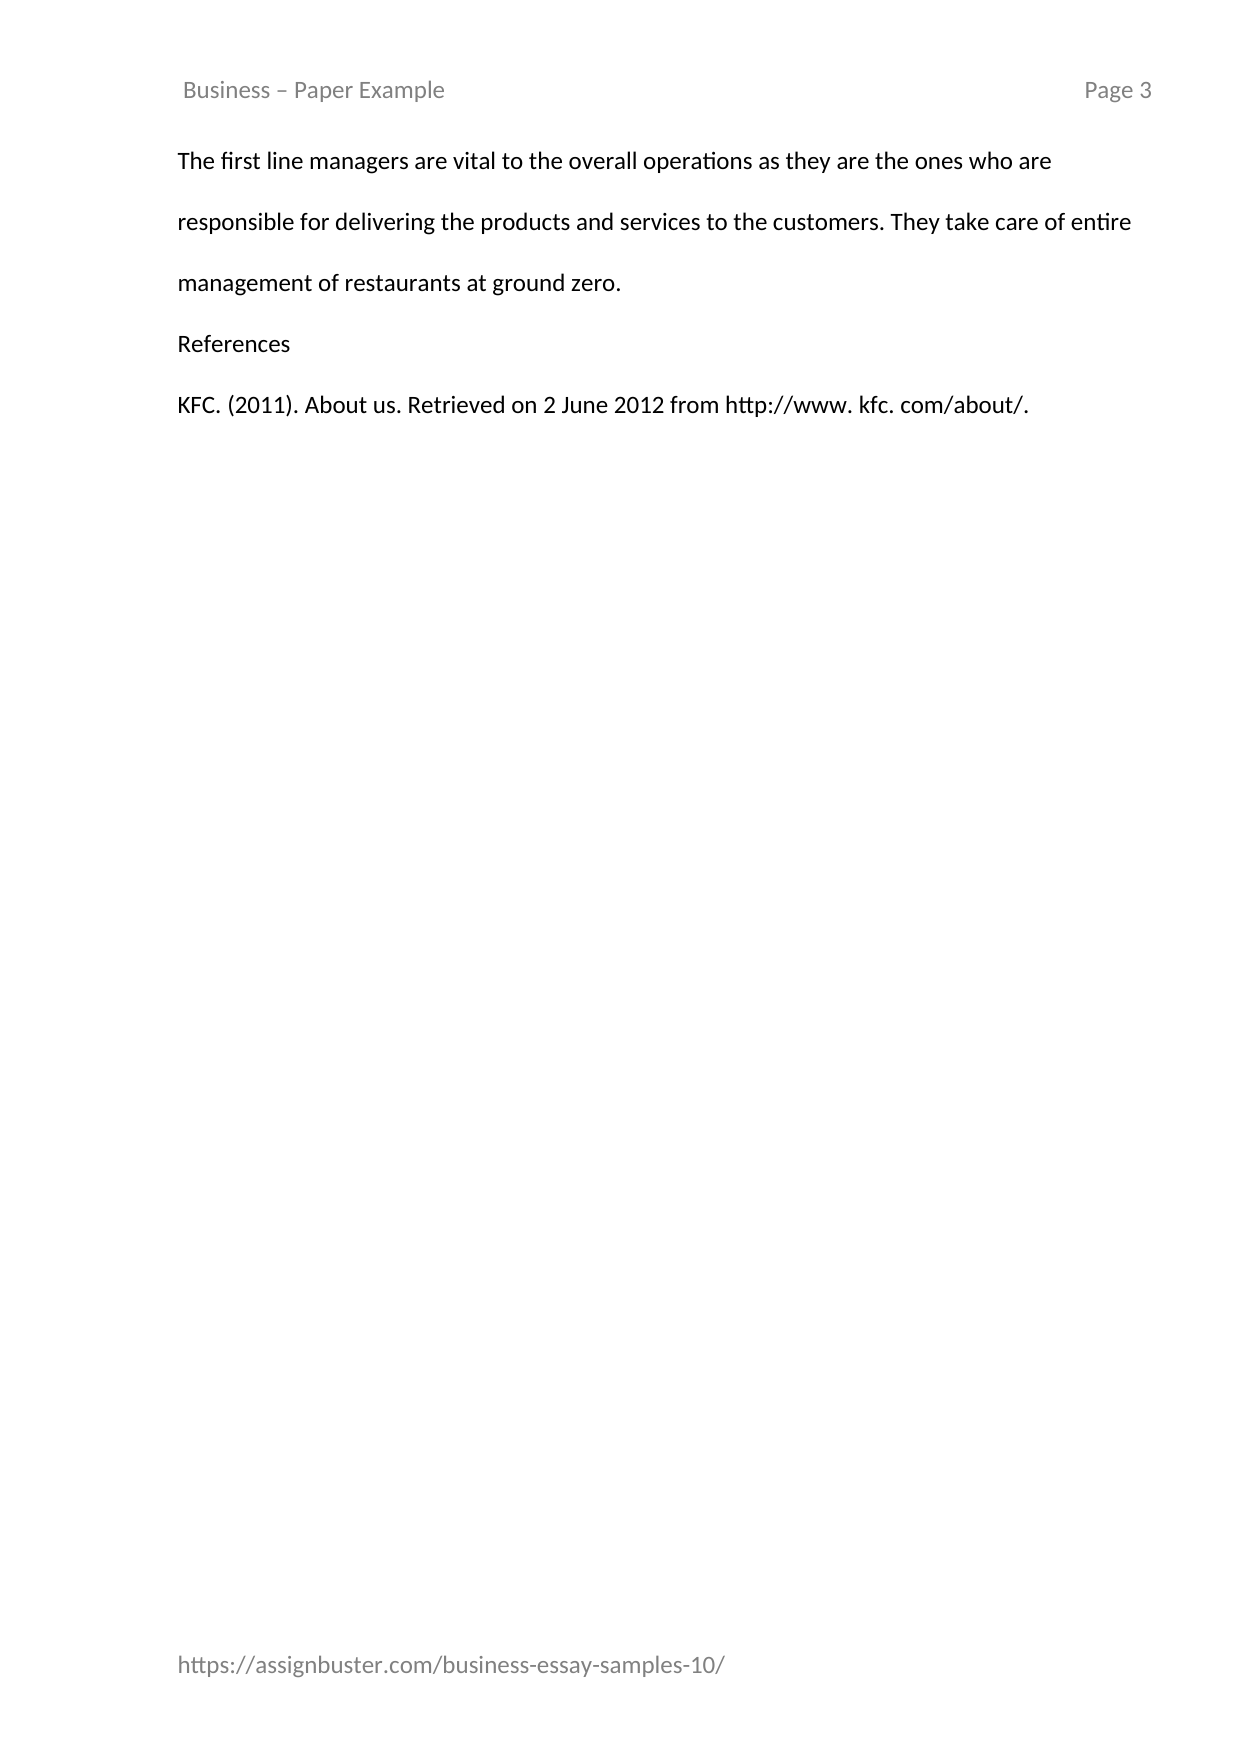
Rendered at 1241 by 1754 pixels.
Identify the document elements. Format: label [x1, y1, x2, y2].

text [177, 145, 1152, 420]
